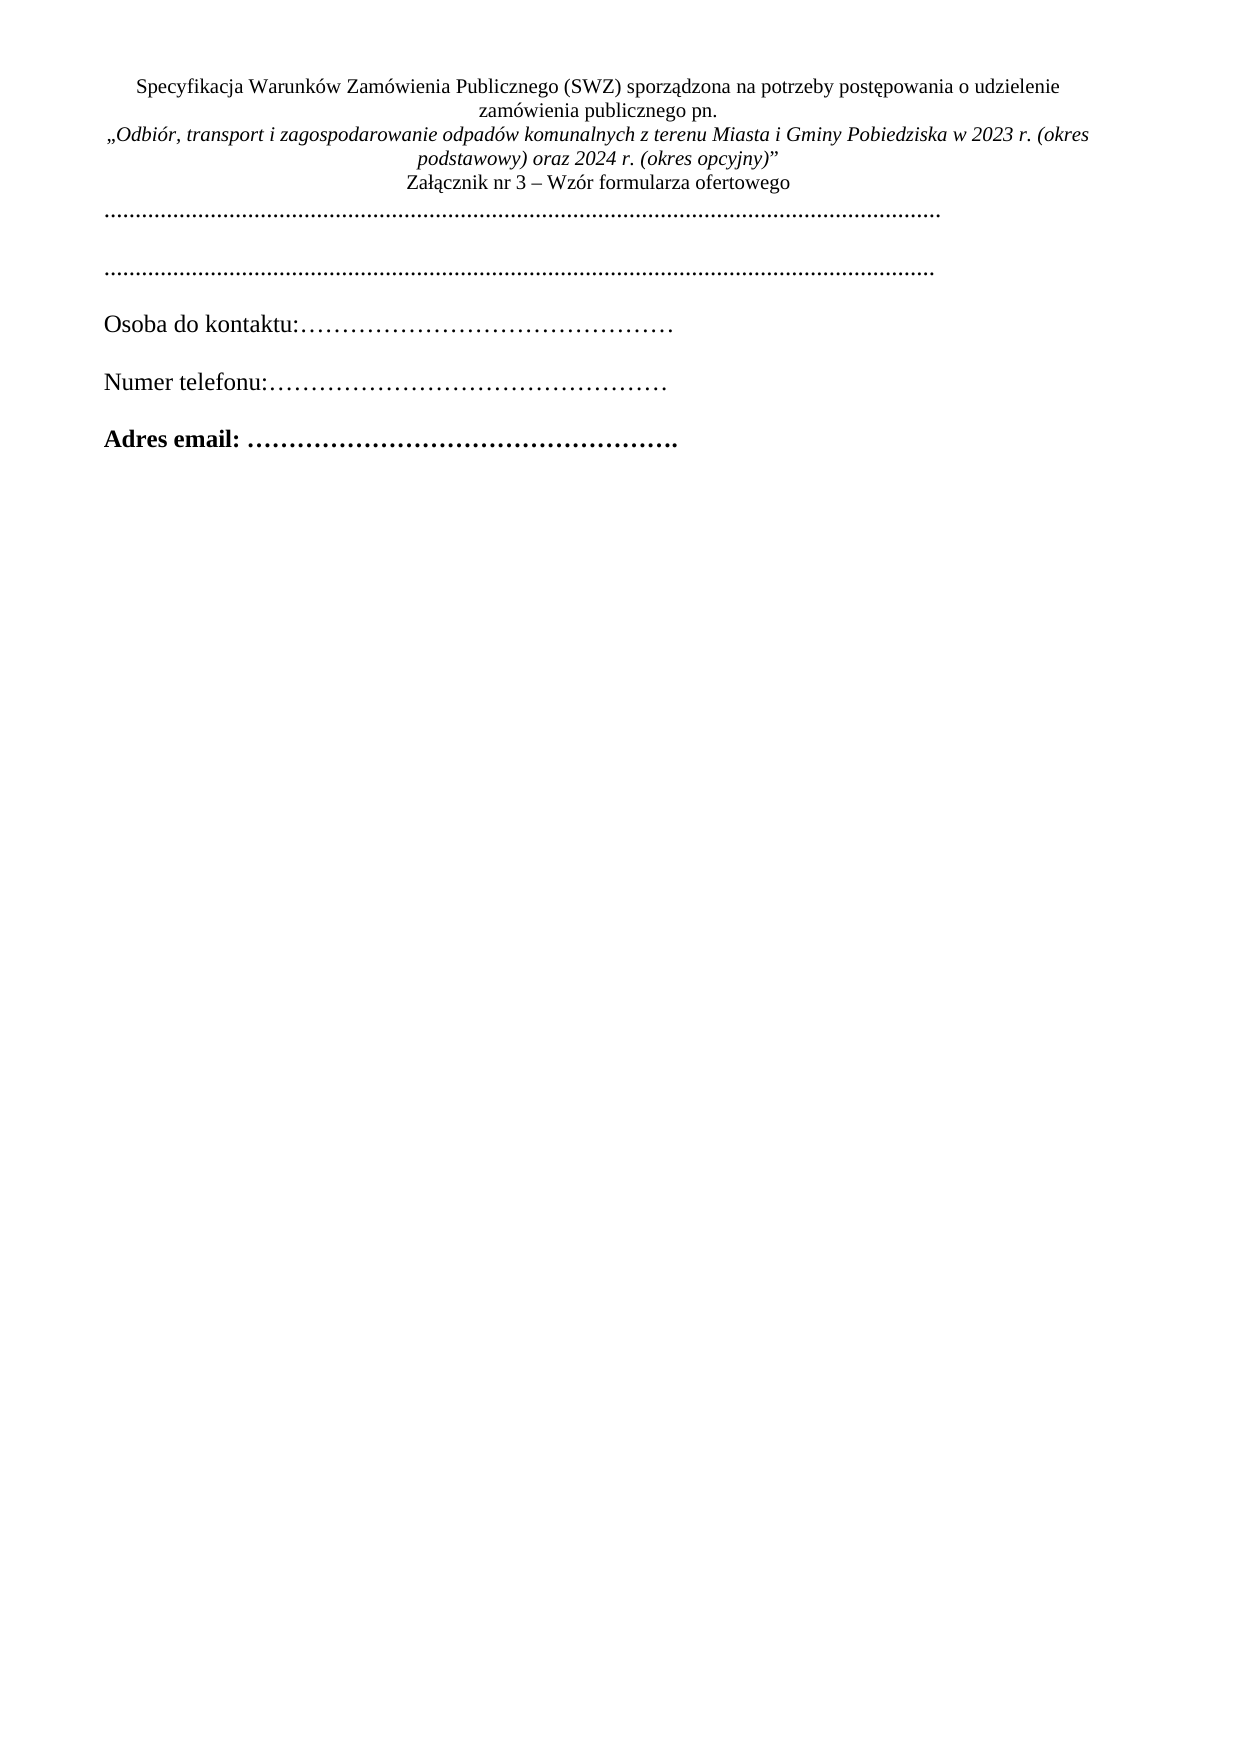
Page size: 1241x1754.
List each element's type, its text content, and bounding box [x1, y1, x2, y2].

text Numer telefonu:………………………………………… [103, 367, 1085, 395]
text Adres email: ……………………………………………. [103, 424, 1093, 453]
text ...................................................................................................................................... [103, 194, 1085, 223]
text ..................................................................................................................................... [103, 252, 1085, 280]
text Osoba do kontaktu:……………………………………… [103, 309, 1085, 338]
